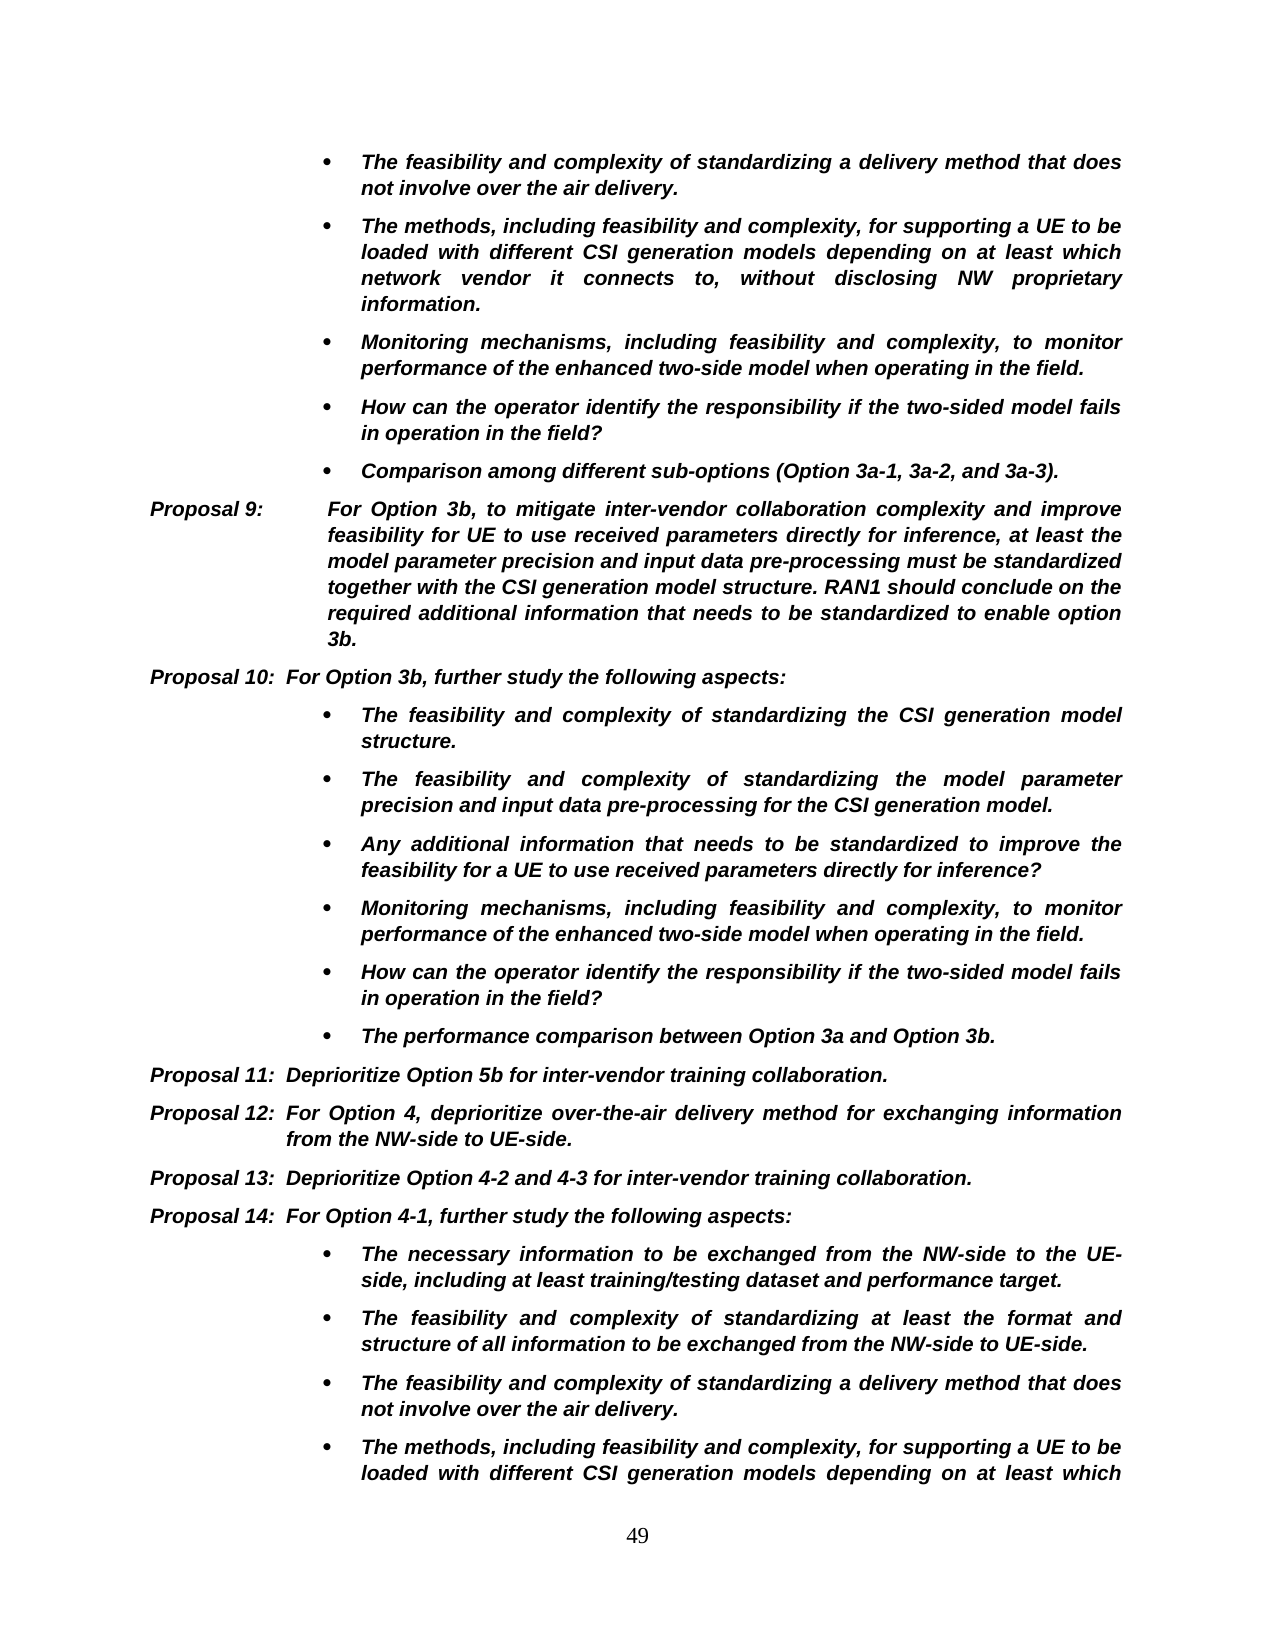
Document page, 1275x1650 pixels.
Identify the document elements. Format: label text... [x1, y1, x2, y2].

list The feasibility and complexity of standardizing the model parameter precision and input data pre-processing for the CSI generation model. [323, 767, 1125, 817]
list The feasibility and complexity of standardizing the CSI generation model structure. [323, 703, 1125, 753]
list Monitoring mechanisms, including feasibility and complexity, to monitor performance of the enhanced two-side model when operating in the field. [323, 896, 1125, 946]
list The performance comparison between Option 3a and Option 3b. [323, 1024, 1125, 1048]
list How can the operator identify the responsibility if the two-sided model fails in operation in the field? [323, 960, 1125, 1010]
text For Option 4-1, further study the following aspects: [150, 1204, 1125, 1228]
list The necessary information to be exchanged from the NW-side to the UE-side, including at least training/testing dataset and performance target. [323, 1242, 1125, 1292]
list The feasibility and complexity of standardizing a delivery method that does not involve over the air delivery. [323, 150, 1125, 200]
text Deprioritize Option 5b for inter-vendor training collaboration. [150, 1063, 1125, 1087]
list Monitoring mechanisms, including feasibility and complexity, to monitor performance of the enhanced two-side model when operating in the field. [323, 330, 1125, 380]
list Any additional information that needs to be standardized to improve the feasibility for a UE to use received parameters directly for inference? [323, 832, 1125, 881]
text For Option 4, deprioritize over-the-air delivery method for exchanging information from the NW-side to UE-side. [150, 1101, 1125, 1151]
text For Option 3b, to mitigate inter-vendor collaboration complexity and improve feasibility for UE to use received parameters directly for inference, at least the model parameter precision and input data pre-processing must be standardized together with the CSI generation model structure. RAN1 should conclude on the required additional information that needs to be standardized to enable option 3b. [150, 497, 1125, 650]
text Deprioritize Option 4-2 and 4-3 for inter-vendor training collaboration. [150, 1165, 1125, 1189]
list How can the operator identify the responsibility if the two-sided model fails in operation in the field? [323, 394, 1125, 444]
list The feasibility and complexity of standardizing at least the format and structure of all information to be exchanged from the NW-side to UE-side. [323, 1306, 1125, 1356]
list The feasibility and complexity of standardizing a delivery method that does not involve over the air delivery. [323, 1371, 1125, 1420]
list Comparison among different sub-options (Option 3a-1, 3a-2, and 3a-3). [323, 459, 1125, 483]
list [323, 1435, 1125, 1485]
text For Option 3b, further study the following aspects: [150, 665, 1125, 689]
